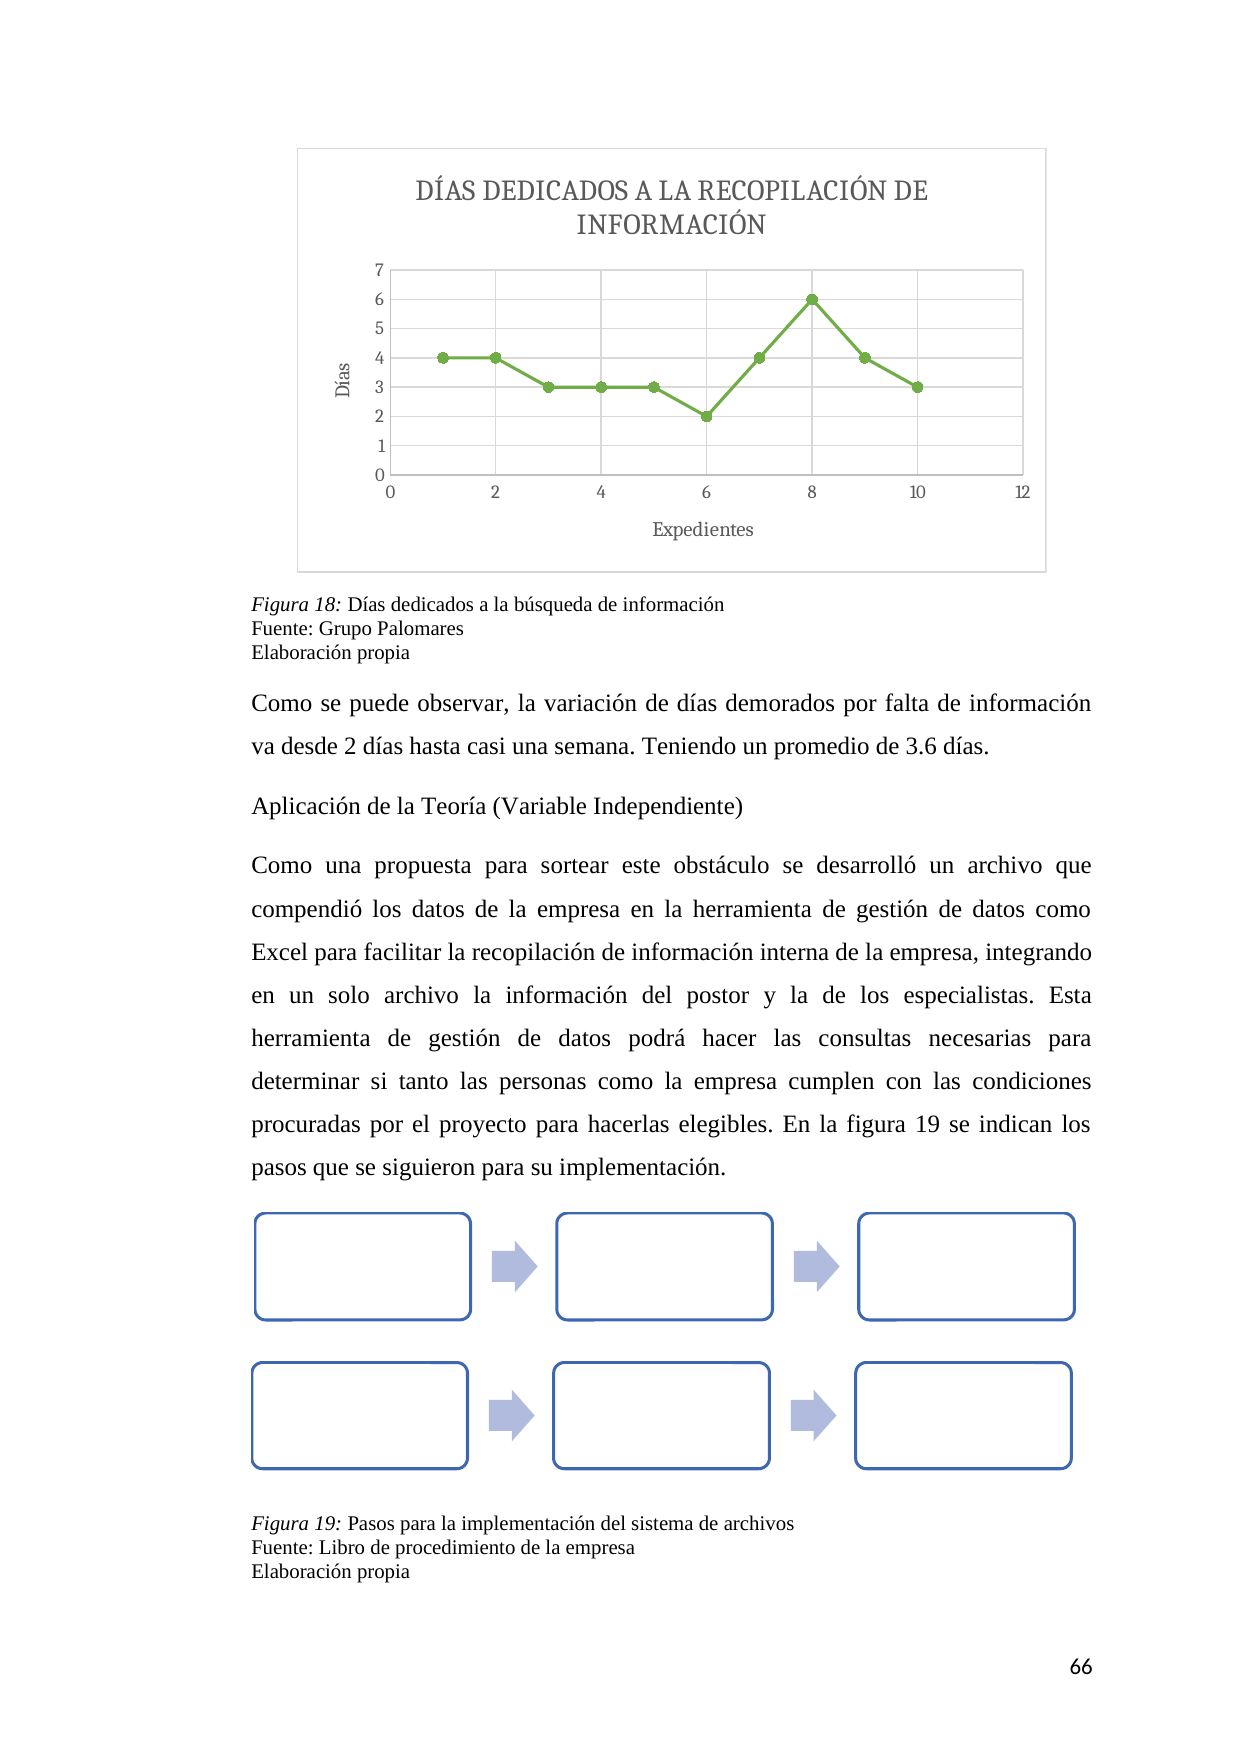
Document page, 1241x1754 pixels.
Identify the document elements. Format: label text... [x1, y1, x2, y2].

text Fuente: Libro de procedimiento de la empresa [207, 1535, 1092, 1559]
text Como una propuesta para sortear este obstáculo se desarrolló un archivo que compendió los datos de la empresa en la herramienta de gestión de datos como Excel para facilitar la recopilación de información interna de la empresa, integrando en un solo archivo la información del postor y la de los especialistas. Esta herramienta de gestión de datos podrá hacer las consultas necesarias para determinar si tanto las personas como la empresa cumplen con las condiciones procuradas por el proyecto para hacerlas elegibles. En la figura 19 se indican los pasos que se siguieron para su implementación. [251, 851, 1092, 1181]
text Como se puede observar, la variación de días demorados por falta de información va desde 2 días hasta casi una semana. Teniendo un promedio de 3.6 días. [251, 688, 1092, 760]
text Elaboración propia [207, 640, 1092, 664]
text Aplicación de la Teoría (Variable Independiente) [251, 791, 1092, 819]
text Fuente: Grupo Palomares [207, 616, 1092, 640]
text Elaboración propia [207, 1559, 1092, 1583]
